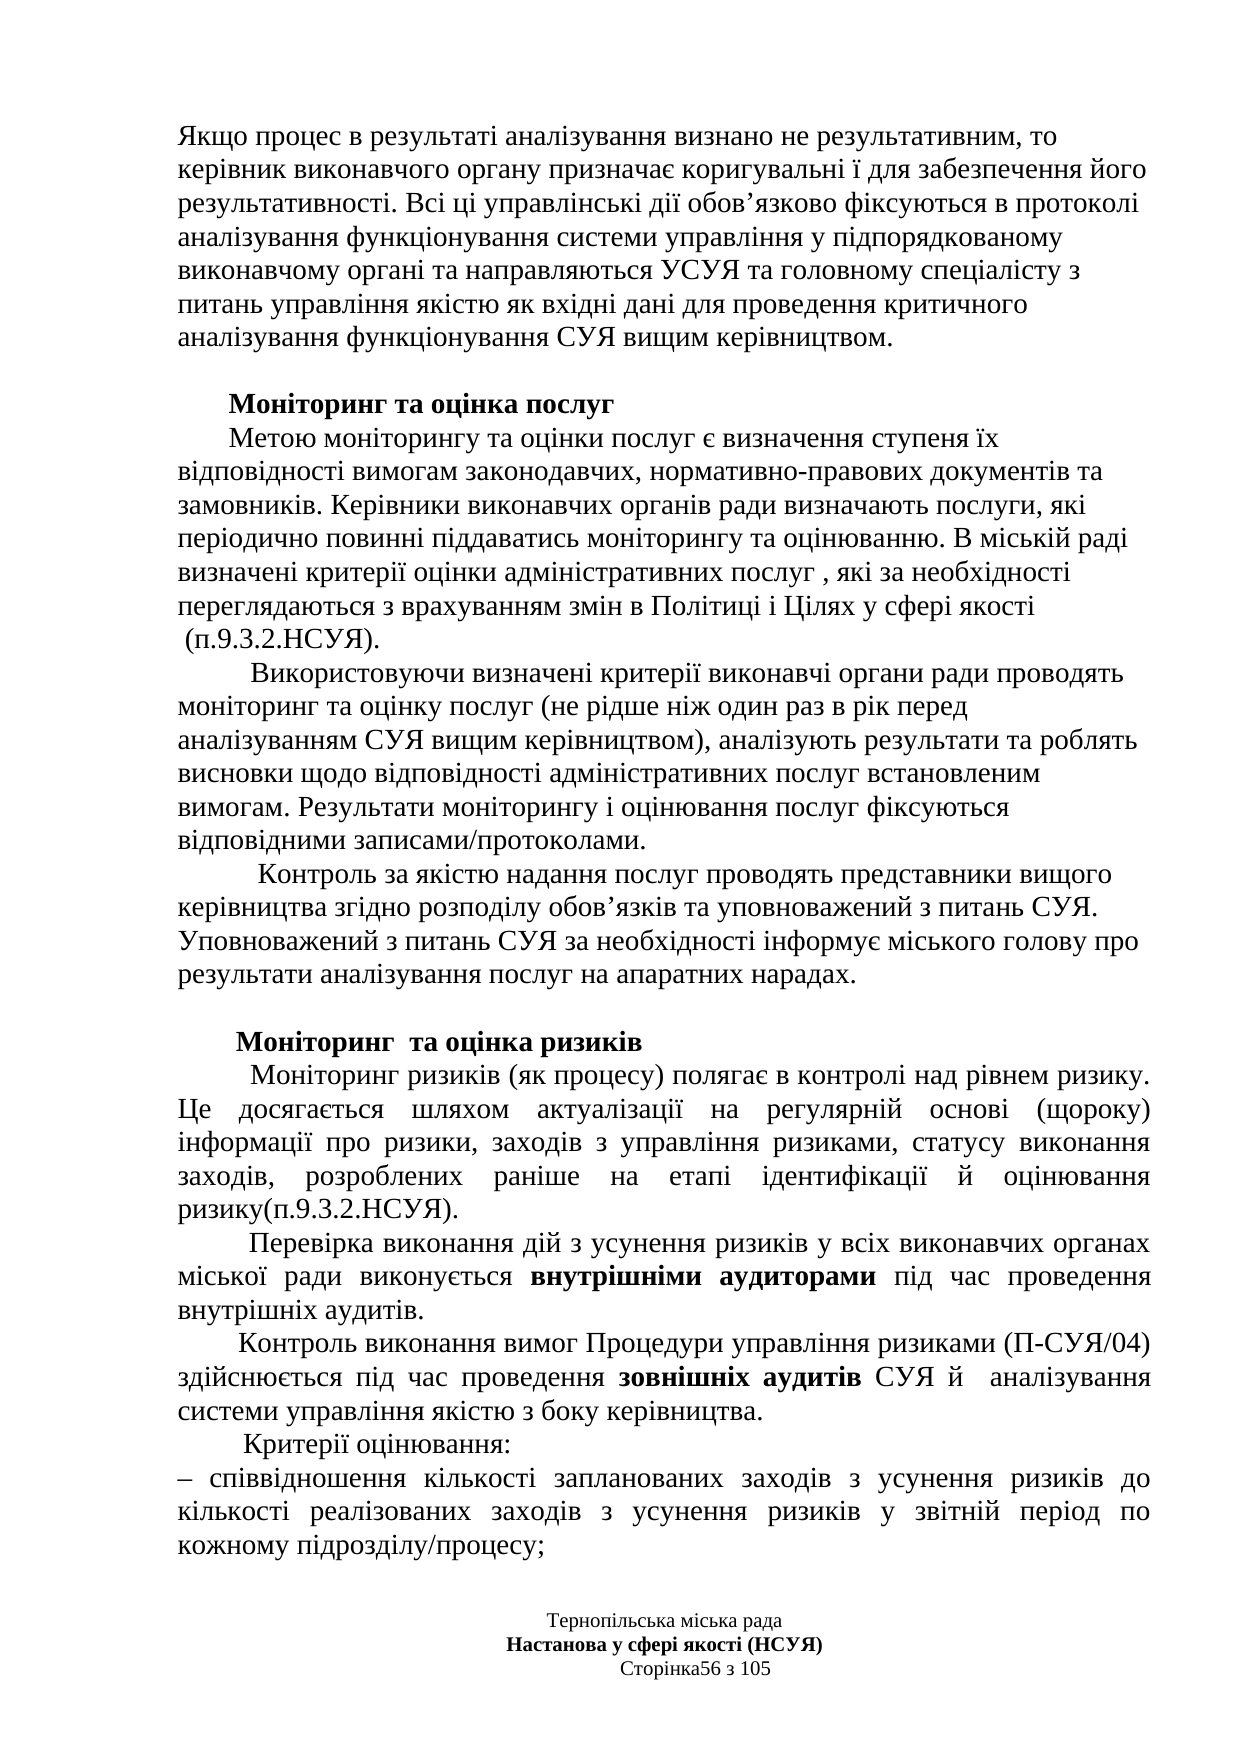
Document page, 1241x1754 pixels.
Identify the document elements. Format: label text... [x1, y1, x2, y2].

text Контроль виконання вимог Процедури управління ризиками (П-СУЯ/04) здійснюється під час проведення зовнішніх аудитів СУЯ й аналізування системи управління якістю з боку керівництва. [177, 1326, 1152, 1426]
text Моніторинг та оцінка ризиків [177, 1024, 1152, 1057]
text – співвідношення кількості запланованих заходів з усунення ризиків до кількості реалізованих заходів з усунення ризиків у звітній період по кожному підрозділу/процесу; [177, 1460, 1152, 1560]
text Моніторинг та оцінка послуг [177, 386, 1152, 420]
text Критерії оцінювання: [177, 1426, 1152, 1460]
text Контроль за якістю надання послуг проводять представники вищого керівництва згідно розподілу обов’язків та уповноважений з питань СУЯ. Уповноважений з питань СУЯ за необхідності інформує міського голову про результати аналізування послуг на апаратних нарадах. [177, 856, 1152, 990]
text Використовуючи визначені критерії виконавчі органи ради проводять моніторинг та оцінку послуг (не рідше ніж один раз в рік перед аналізуванням СУЯ вищим керівництвом), аналізують результати та роблять висновки щодо відповідності адміністративних послуг встановленим вимогам. Результати моніторингу і оцінювання послуг фіксуються відповідними записами/протоколами. [177, 655, 1152, 856]
text Моніторинг ризиків (як процесу) полягає в контролі над рівнем ризику. Це досягається шляхом актуалізації на регулярній основі (щороку) інформації про ризики, заходів з управління ризиками, статусу виконання заходів, розроблених раніше на етапі ідентифікації й оцінювання ризику(п.9.3.2.НСУЯ). [177, 1057, 1152, 1225]
text Метою моніторингу та оцінки послуг є визначення ступеня їх відповідності вимогам законодавчих, нормативно-правових документів та замовників. Керівники виконавчих органів ради визначають послуги, які періодично повинні піддаватись моніторингу та оцінюванню. В міській раді визначені критерії оцінки адміністративних послуг , які за необхідності переглядаються з врахуванням змін в Політиці і Цілях у сфері якості [177, 420, 1152, 621]
text (п.9.3.2.НСУЯ). [177, 621, 1152, 655]
text Якщо процес в результаті аналізування визнано не результативним, то керівник виконавчого органу призначає коригувальні ї для забезпечення його результативності. Всі ці управлінські дії обов’язково фіксуються в протоколі аналізування функціонування системи управління у підпорядкованому виконавчому органі та направляються УСУЯ та головному спеціалісту з питань управління якістю як вхідні дані для проведення критичного аналізування функціонування СУЯ вищим керівництвом. [177, 118, 1152, 353]
text Перевірка виконання дій з усунення ризиків у всіх виконавчих органах міської ради виконується внутрішніми аудиторами під час проведення внутрішніх аудитів. [177, 1225, 1152, 1326]
